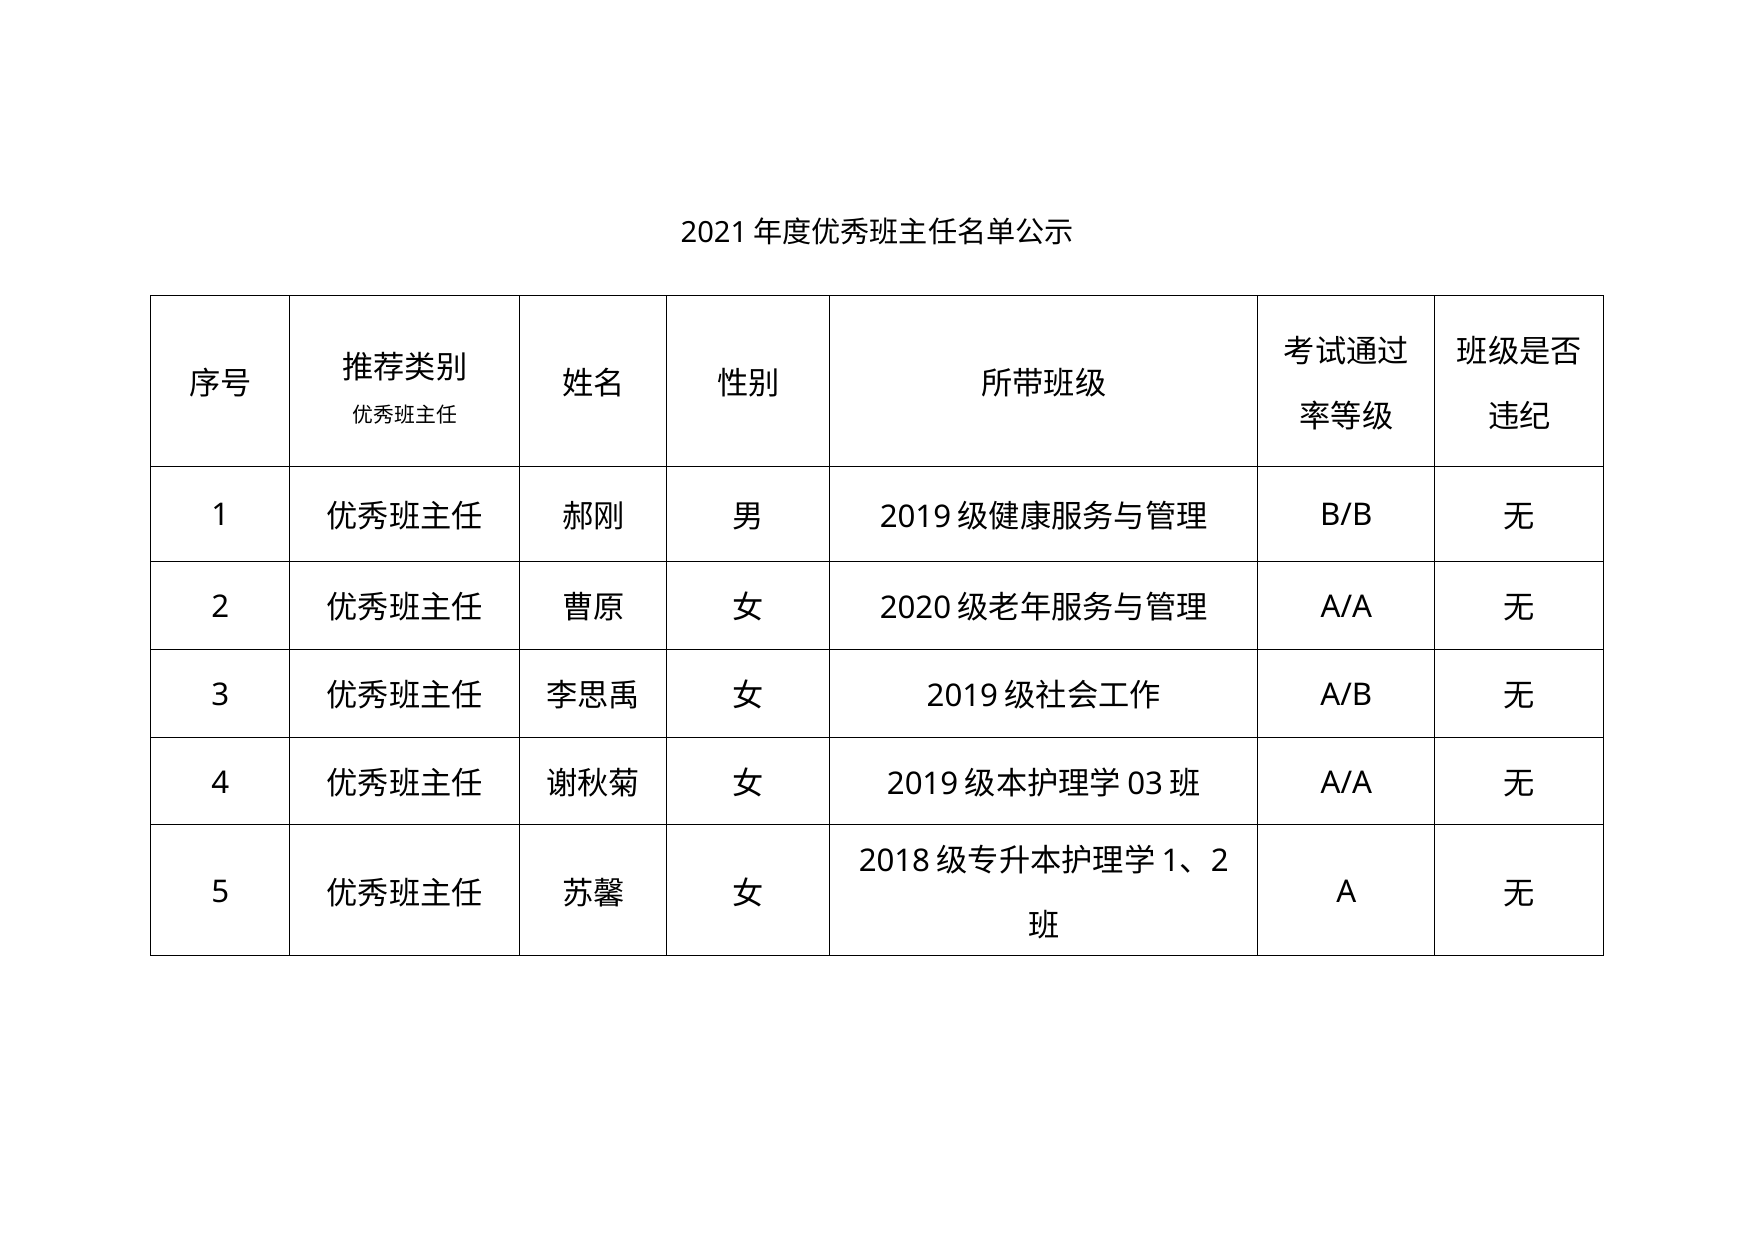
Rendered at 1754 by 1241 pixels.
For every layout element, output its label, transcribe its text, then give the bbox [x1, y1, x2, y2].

table_cell 1 [151, 467, 289, 561]
table_header 考试通过率等级 [1258, 296, 1434, 466]
table_cell B/B [1258, 467, 1434, 561]
table_cell 5 [151, 825, 289, 955]
table_cell A/A [1258, 562, 1434, 649]
table_cell 2019级健康服务与管理 [830, 467, 1257, 561]
table_cell 无 [1435, 562, 1603, 649]
table_cell 苏馨 [520, 825, 666, 955]
table_cell 女 [667, 562, 829, 649]
table_cell 男 [667, 467, 829, 561]
table_cell 郝刚 [520, 467, 666, 561]
table_cell 无 [1435, 825, 1603, 955]
table_cell 无 [1435, 467, 1603, 561]
text 2021年度优秀班主任名单公示 [150, 198, 1604, 263]
table_cell 4 [151, 738, 289, 824]
table_cell 女 [667, 738, 829, 824]
table_cell 优秀班主任 [290, 650, 519, 737]
table_cell 优秀班主任 [290, 825, 519, 955]
table_cell 2 [151, 562, 289, 649]
table_cell 女 [667, 825, 829, 955]
table_cell 女 [667, 650, 829, 737]
table_header 序号 [151, 296, 289, 466]
table_header 姓名 [520, 296, 666, 466]
table_cell A [1258, 825, 1434, 955]
table_cell 2020级老年服务与管理 [830, 562, 1257, 649]
table_header 班级是否违纪 [1435, 296, 1603, 466]
table_cell 优秀班主任 [290, 738, 519, 824]
table_cell 2019级本护理学03班 [830, 738, 1257, 824]
table_cell 2019级社会工作 [830, 650, 1257, 737]
table_cell 3 [151, 650, 289, 737]
table_cell 谢秋菊 [520, 738, 666, 824]
table_cell 无 [1435, 738, 1603, 824]
table_cell 优秀班主任 [290, 562, 519, 649]
table_header 推荐类别 优秀班主任 [290, 296, 519, 466]
table_cell A/A [1258, 738, 1434, 824]
table_cell 曹原 [520, 562, 666, 649]
table_cell A/B [1258, 650, 1434, 737]
table_cell 无 [1435, 650, 1603, 737]
table_cell 2018级专升本护理学1、2班 [830, 825, 1257, 955]
table_header 所带班级 [830, 296, 1257, 466]
table_cell 优秀班主任 [290, 467, 519, 561]
table_cell 李思禹 [520, 650, 666, 737]
table_header 性别 [667, 296, 829, 466]
